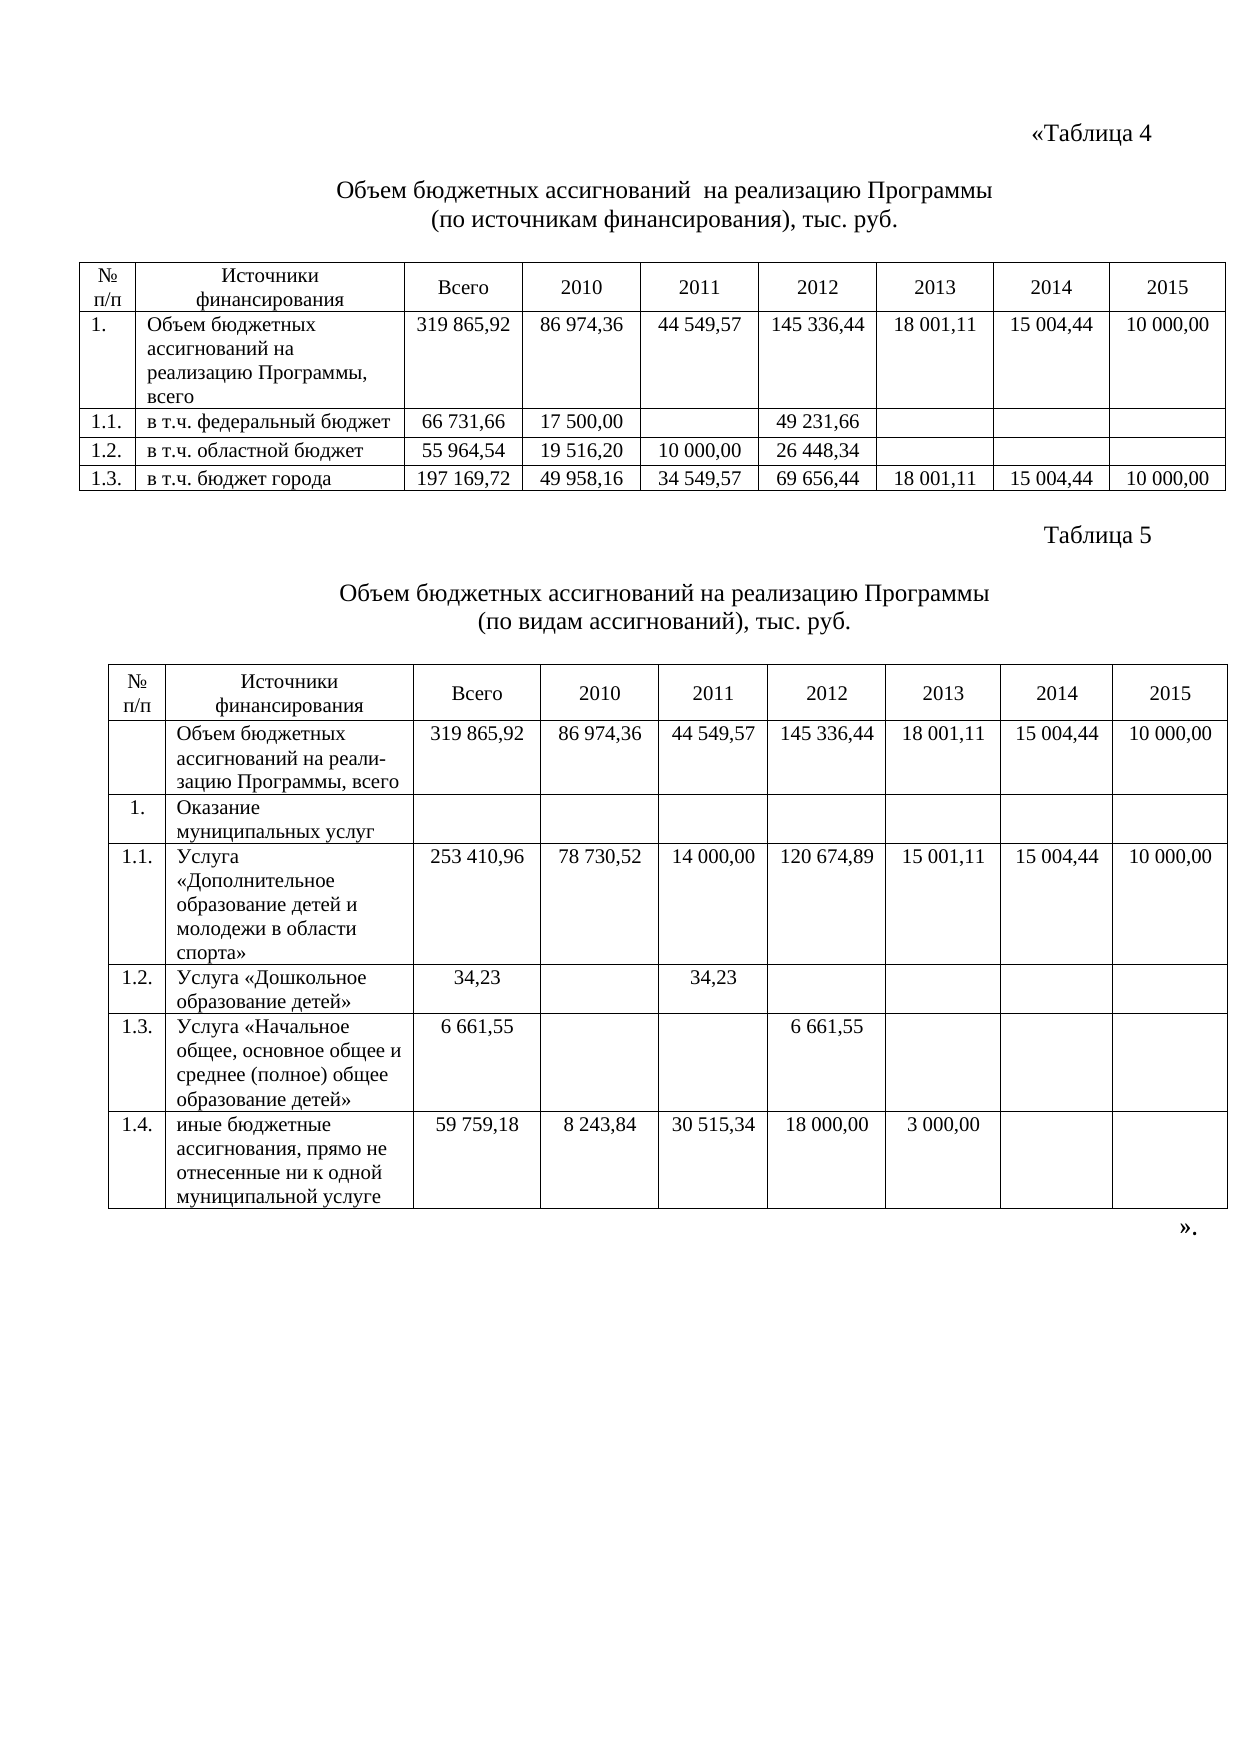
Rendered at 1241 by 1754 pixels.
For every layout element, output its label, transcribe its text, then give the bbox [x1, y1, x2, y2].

table_cell [877, 438, 993, 465]
table_cell 34 549,57 [641, 466, 758, 490]
table_cell [1001, 1014, 1112, 1111]
table_cell 1.2. [109, 965, 165, 1013]
table_header 2014 [994, 263, 1109, 311]
table_cell [768, 965, 885, 1013]
table_cell 59 759,18 [414, 1112, 540, 1208]
table_cell [659, 1014, 767, 1111]
table_cell 34,23 [414, 965, 540, 1013]
table_cell 319 865,92 [414, 721, 540, 793]
table_cell [1001, 1112, 1112, 1208]
table_cell [1113, 1014, 1227, 1111]
table_cell 10 000,00 [1110, 466, 1225, 490]
table_header 2015 [1113, 665, 1227, 720]
table_cell [659, 795, 767, 843]
table_cell 1.3. [109, 1014, 165, 1111]
text (по видам ассигнований), тыс. руб. [177, 606, 1152, 635]
table_cell 10 000,00 [1110, 312, 1225, 408]
table_cell 197 169,72 [405, 466, 522, 490]
table_cell 18 001,11 [886, 721, 1000, 793]
text Таблица 5 [177, 520, 1152, 549]
table_cell Услуга «Дошкольное образование детей» [166, 965, 413, 1013]
table_cell 120 674,89 [768, 844, 885, 964]
table_cell [641, 409, 758, 437]
table_cell 253 410,96 [414, 844, 540, 964]
table_cell 17 500,00 [523, 409, 640, 437]
table_cell 15 004,44 [1001, 721, 1112, 793]
table_header 2011 [641, 263, 758, 311]
table_cell 44 549,57 [641, 312, 758, 408]
table_cell 34,23 [659, 965, 767, 1013]
table_header 2011 [659, 665, 767, 720]
table_cell в т.ч. федеральный бюджет [136, 409, 404, 437]
text ». [177, 1209, 1198, 1243]
table_cell 3 000,00 [886, 1112, 1000, 1208]
table_header 2010 [541, 665, 658, 720]
table_cell [1001, 965, 1112, 1013]
table_cell [1110, 438, 1225, 465]
text Объем бюджетных ассигнований на реализацию Программы [177, 578, 1152, 606]
table_header Всего [405, 263, 522, 311]
table_cell Объем бюджетных ассигнований на реализацию Программы, всего [136, 312, 404, 408]
table_cell 10 000,00 [1113, 844, 1227, 964]
table_header 2013 [877, 263, 993, 311]
table_cell Услуга «Дополнительное образование детей и молодежи в области спорта» [166, 844, 413, 964]
table_cell Объем бюджетных ассигнований на реали-зацию Программы, всего [166, 721, 413, 793]
table_cell 30 515,34 [659, 1112, 767, 1208]
table_cell 69 656,44 [759, 466, 876, 490]
table_header 2013 [886, 665, 1000, 720]
table_cell [994, 438, 1109, 465]
table_cell 145 336,44 [768, 721, 885, 793]
table_cell 145 336,44 [759, 312, 876, 408]
table_cell [541, 1014, 658, 1111]
table_cell 49 958,16 [523, 466, 640, 490]
table_cell [886, 965, 1000, 1013]
table_cell 18 001,11 [877, 466, 993, 490]
table_cell иные бюджетные ассигнования, прямо не отнесенные ни к одной муниципальной услуге [166, 1112, 413, 1208]
table_cell [1113, 1112, 1227, 1208]
table_cell [886, 1014, 1000, 1111]
table_cell 55 964,54 [405, 438, 522, 465]
table_header Источники финансирования [136, 263, 404, 311]
table_cell 14 000,00 [659, 844, 767, 964]
table_header 2014 [1001, 665, 1112, 720]
table_cell [541, 795, 658, 843]
table_header 2012 [768, 665, 885, 720]
table_cell 10 000,00 [641, 438, 758, 465]
table_cell 1.4. [109, 1112, 165, 1208]
table_header Источники финансирования [166, 665, 413, 720]
table_header 2015 [1110, 263, 1225, 311]
table_cell 86 974,36 [541, 721, 658, 793]
table_cell [768, 795, 885, 843]
table_cell [1001, 795, 1112, 843]
table_cell 1.1. [109, 844, 165, 964]
table_cell 19 516,20 [523, 438, 640, 465]
text Объем бюджетных ассигнований на реализацию Программы [177, 176, 1152, 204]
table_cell [1113, 965, 1227, 1013]
table_cell 44 549,57 [659, 721, 767, 793]
table_cell 6 661,55 [414, 1014, 540, 1111]
table_cell 6 661,55 [768, 1014, 885, 1111]
table_cell [994, 409, 1109, 437]
table_cell 1.3. [80, 466, 135, 490]
table_cell 15 004,44 [1001, 844, 1112, 964]
table_header № п/п [80, 263, 135, 311]
table_cell 49 231,66 [759, 409, 876, 437]
table_cell 15 001,11 [886, 844, 1000, 964]
table_cell 15 004,44 [994, 466, 1109, 490]
table_cell 26 448,34 [759, 438, 876, 465]
table_cell [541, 965, 658, 1013]
table_cell [1113, 795, 1227, 843]
table_header 2010 [523, 263, 640, 311]
table_cell [1110, 409, 1225, 437]
table_cell в т.ч. областной бюджет [136, 438, 404, 465]
table_cell [886, 795, 1000, 843]
table_cell 86 974,36 [523, 312, 640, 408]
table_cell Услуга «Начальное общее, основное общее и среднее (полное) общее образование детей» [166, 1014, 413, 1111]
table_header Всего [414, 665, 540, 720]
table_cell 1.1. [80, 409, 135, 437]
table_cell 1. [109, 795, 165, 843]
table_cell 1. [80, 312, 135, 408]
table_cell 15 004,44 [994, 312, 1109, 408]
table_cell [109, 721, 165, 793]
table_cell 1.2. [80, 438, 135, 465]
table_cell 319 865,92 [405, 312, 522, 408]
table_cell 18 000,00 [768, 1112, 885, 1208]
table_header № п/п [109, 665, 165, 720]
table_cell [877, 409, 993, 437]
table_cell Оказание муниципальных услуг [166, 795, 413, 843]
table_cell [414, 795, 540, 843]
table_cell 18 001,11 [877, 312, 993, 408]
table_cell в т.ч. бюджет города [136, 466, 404, 490]
text «Таблица 4 [177, 118, 1152, 147]
table_cell 10 000,00 [1113, 721, 1227, 793]
table_cell 8 243,84 [541, 1112, 658, 1208]
table_cell 66 731,66 [405, 409, 522, 437]
table_cell 78 730,52 [541, 844, 658, 964]
table_header 2012 [759, 263, 876, 311]
text (по источникам финансирования), тыс. руб. [177, 204, 1152, 233]
